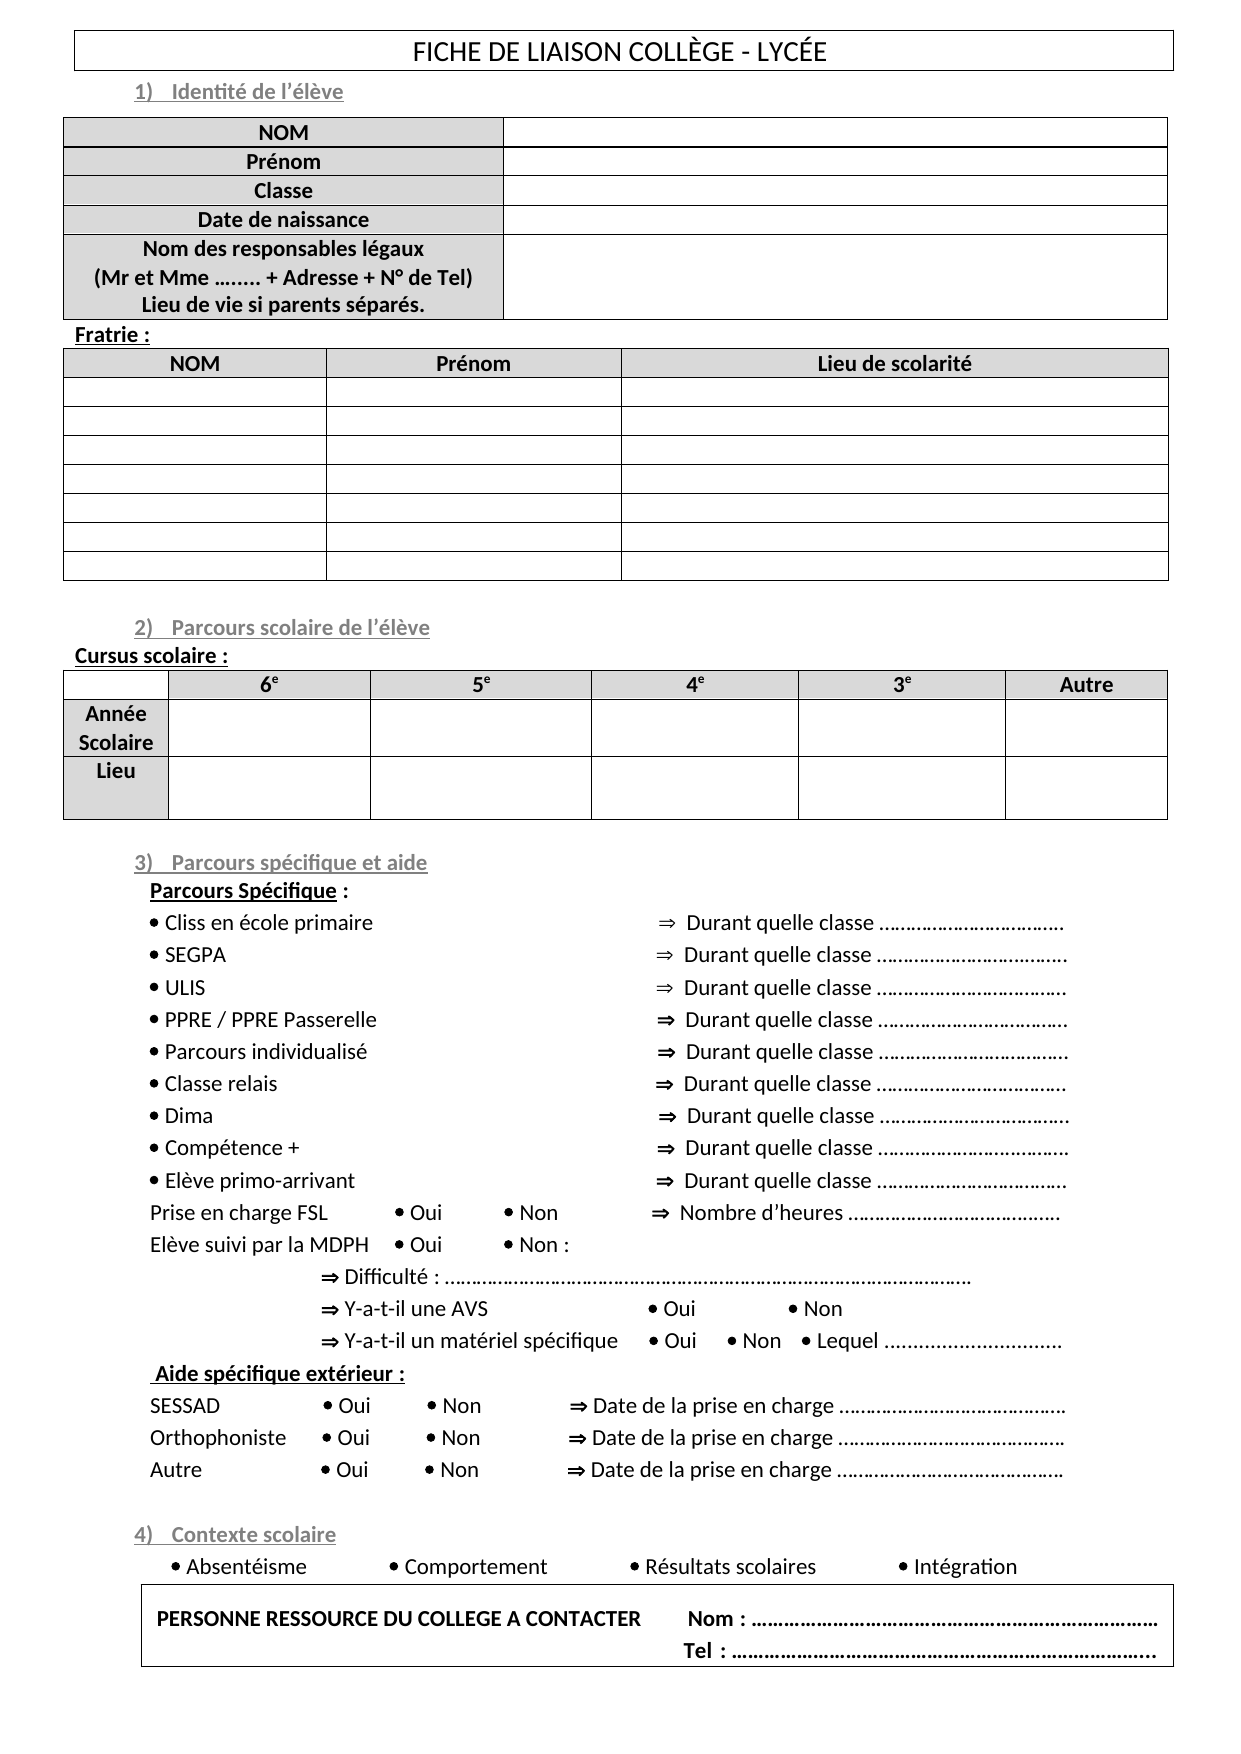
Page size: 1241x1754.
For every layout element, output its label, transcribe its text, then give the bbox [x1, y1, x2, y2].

text Fratrie : [75, 320, 1165, 348]
list Prise en charge FSL Oui Non Nombre d’heures ……………………………..….. [150, 1198, 1165, 1226]
table_cell [592, 700, 798, 756]
table_cell Date de naissance [64, 206, 503, 233]
table_cell [371, 757, 591, 819]
table_cell [504, 235, 1167, 319]
list Autre Oui Non Date de la prise en charge ……………………………………. [150, 1455, 1165, 1483]
list Contexte scolaire [134, 1520, 1165, 1548]
list Y-a-t-il un matériel spécifique Oui Non Lequel ............................... [150, 1327, 1165, 1355]
list Classe relais Durant quelle classe ……………………………… [150, 1069, 1165, 1097]
list Elève primo-arrivant Durant quelle classe ……………………………… [150, 1166, 1165, 1194]
table_cell [64, 552, 326, 580]
list Identité de l’élève [134, 77, 1165, 105]
table_cell [622, 494, 1168, 522]
table_header 3e [799, 671, 1005, 698]
table_cell [622, 465, 1168, 493]
table_cell [169, 757, 370, 819]
table_header NOM [64, 118, 503, 146]
table_header NOM [64, 349, 326, 377]
table_cell [1006, 700, 1167, 756]
table_cell [64, 523, 326, 551]
table_cell [799, 700, 1005, 756]
list Compétence + Durant quelle classe ……………………..………. [150, 1133, 1165, 1162]
table_cell Lieu [64, 757, 168, 819]
list Dima Durant quelle classe ……………………………… [150, 1101, 1165, 1129]
table_cell [504, 148, 1167, 175]
list ULIS Durant quelle classe ……………………………… [150, 973, 1165, 1001]
list Aide spécifique extérieur : [150, 1359, 1165, 1387]
table_cell Classe [64, 176, 503, 204]
table_cell [504, 206, 1167, 233]
table_header 4e [592, 671, 798, 698]
list Difficulté : ………………………………………………………………………………………. [150, 1262, 1165, 1290]
table_cell [327, 436, 621, 464]
table_cell [169, 700, 370, 756]
list Orthophoniste Oui Non Date de la prise en charge ……………………………………. [150, 1423, 1165, 1451]
table_cell Prénom [64, 148, 503, 175]
list PPRE / PPRE Passerelle Durant quelle classe ……………………………… [150, 1005, 1165, 1033]
table_cell [327, 378, 621, 406]
table_header [504, 118, 1167, 146]
table_cell [64, 436, 326, 464]
table_cell [622, 436, 1168, 464]
table_cell [622, 378, 1168, 406]
table_cell [622, 523, 1168, 551]
table_cell [371, 700, 591, 756]
table_cell [64, 465, 326, 493]
table_cell [327, 523, 621, 551]
text Cursus scolaire : [75, 641, 1165, 669]
table_cell [64, 378, 326, 406]
list Elève suivi par la MDPH Oui Non : [150, 1230, 1165, 1258]
table_cell [799, 757, 1005, 819]
list Parcours individualisé Durant quelle classe ……………………………… [150, 1037, 1165, 1065]
table_header 5e [371, 671, 591, 698]
table_cell Année Scolaire [64, 700, 168, 756]
table_cell [64, 407, 326, 435]
table_header Prénom [327, 349, 621, 377]
list Y-a-t-il une AVS Oui Non [150, 1294, 1165, 1322]
table_cell [327, 465, 621, 493]
table_cell Nom des responsables légaux (Mr et Mme …..... + Adresse + N° de Tel) Lieu de vie si parents séparés. [64, 235, 503, 319]
list Cliss en école primaire Durant quelle classe …………………………….. [150, 908, 1165, 936]
table_header Autre [1006, 671, 1167, 698]
text FICHE DE LIAISON COLLÈGE - LYCÉE [75, 31, 1173, 70]
table_header 6e [169, 671, 370, 698]
list PERSONNE RESSOURCE DU COLLEGE A CONTACTER Nom : ………………………………………………………………… [142, 1585, 1173, 1616]
table_cell [327, 407, 621, 435]
list Parcours scolaire de l’élève [134, 613, 1165, 641]
list Parcours spécifique et aide [134, 848, 1165, 876]
table_cell [1006, 757, 1167, 819]
list Absentéisme Comportement Résultats scolaires Intégration [172, 1552, 1165, 1580]
table_cell [592, 757, 798, 819]
table_cell [622, 407, 1168, 435]
table_cell [622, 552, 1168, 580]
table_header Lieu de scolarité [622, 349, 1168, 377]
list Tel : …………………………………………………………………... [142, 1616, 1173, 1666]
list SEGPA Durant quelle classe ……………………….…….. [150, 940, 1165, 968]
list Parcours Spécifique : [150, 876, 1165, 904]
table_cell [504, 176, 1167, 204]
table_cell [327, 494, 621, 522]
table_header [64, 671, 168, 698]
table_cell [64, 494, 326, 522]
table_cell [327, 552, 621, 580]
list SESSAD Oui Non Date de la prise en charge ……………………………………. [150, 1391, 1165, 1419]
